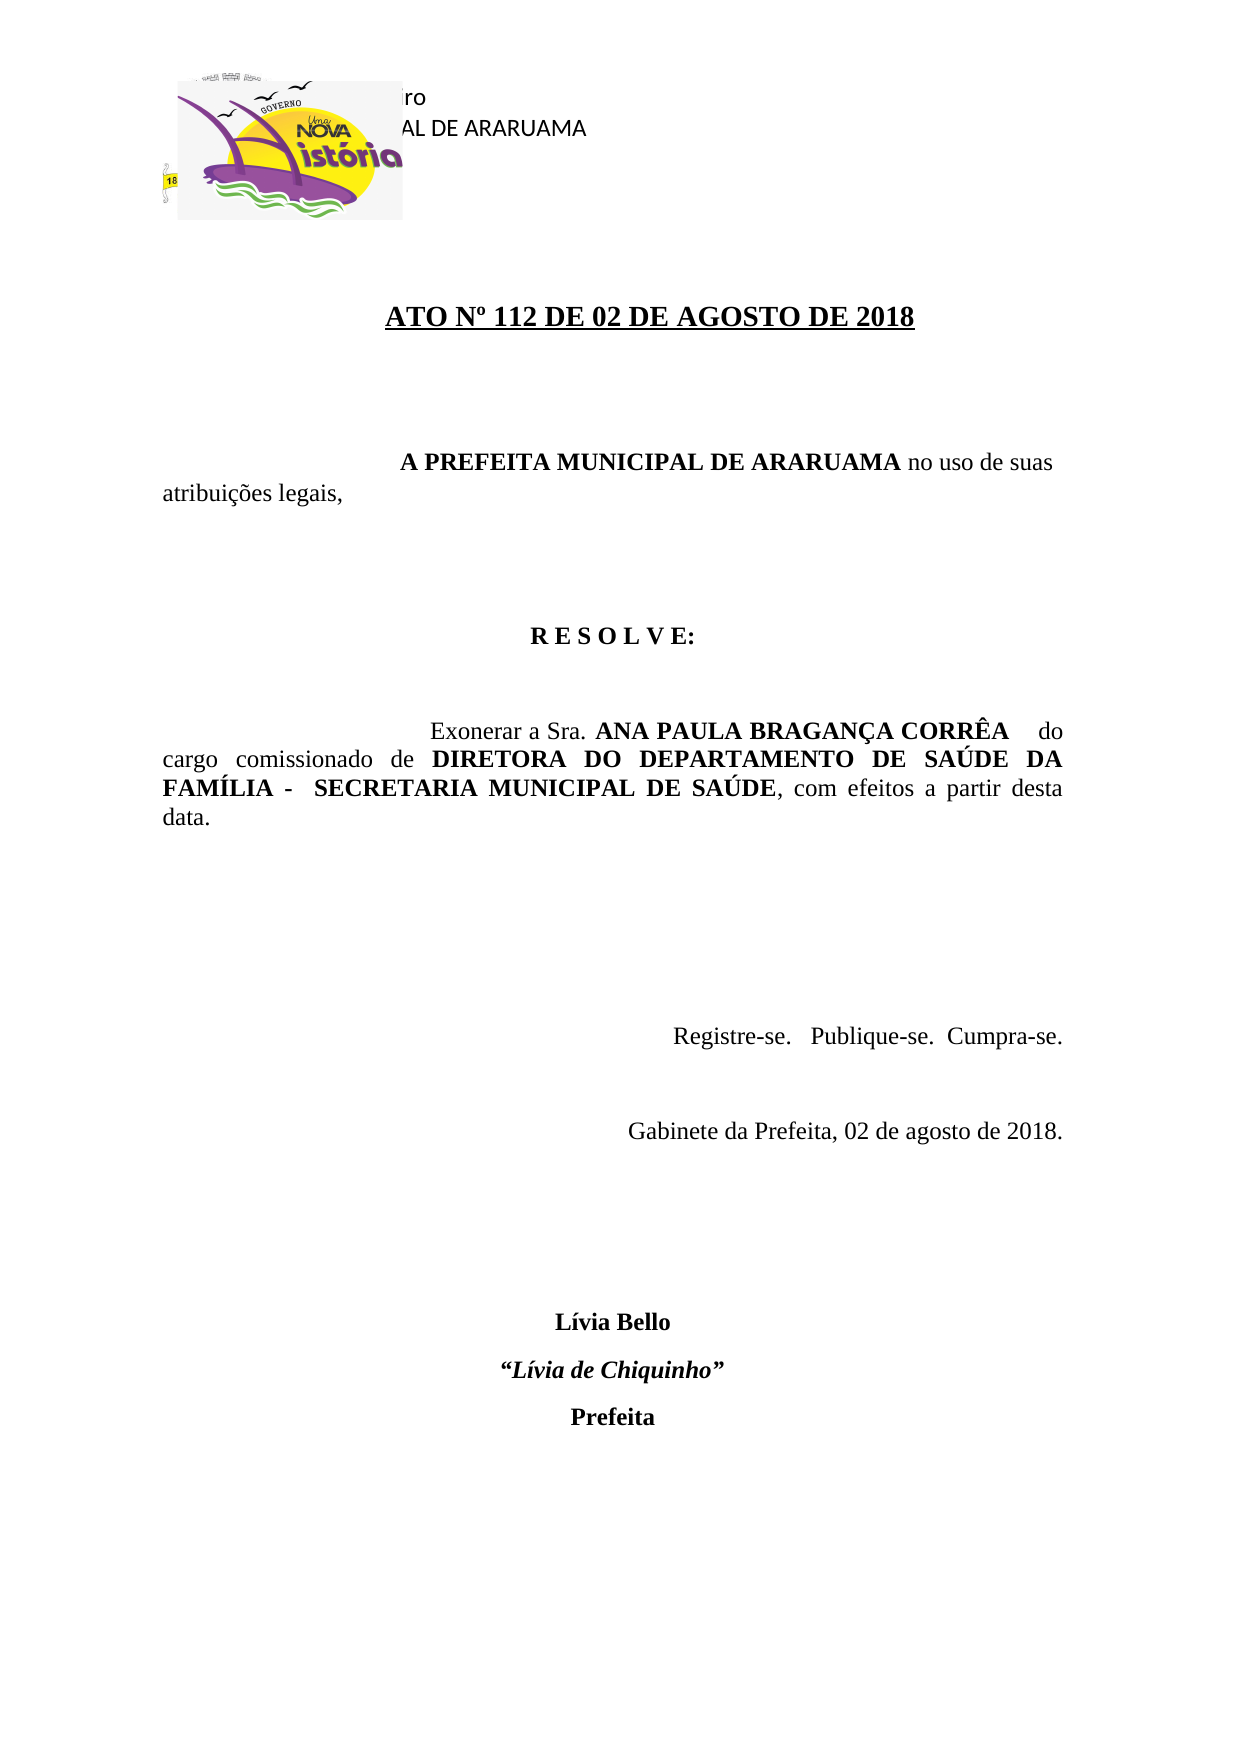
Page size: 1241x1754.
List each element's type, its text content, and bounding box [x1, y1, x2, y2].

text “Lívia de Chiquinho” [162, 1355, 1063, 1383]
text A PREFEITA MUNICIPAL DE ARARUAMA no uso de suas atribuições legais, [162, 447, 1063, 507]
text Exonerar a Sra. ANA PAULA BRAGANÇA CORRÊA do cargo comissionado de DIRETORA DO DEPARTAMENTO DE SAÚDE DA FAMÍLIA - SECRETARIA MUNICIPAL DE SAÚDE, com efeitos a partir desta data. [162, 716, 1063, 831]
text ATO Nº 112 DE 02 DE AGOSTO DE 2018 [236, 299, 1063, 332]
text Prefeita [162, 1402, 1063, 1431]
text Lívia Bello [162, 1307, 1063, 1336]
text Gabinete da Prefeita, 02 de agosto de 2018. [162, 1116, 1063, 1145]
text Registre-se. Publique-se. Cumpra-se. [162, 1021, 1063, 1049]
text R E S O L V E: [162, 621, 1063, 650]
picture [162, 73, 403, 220]
